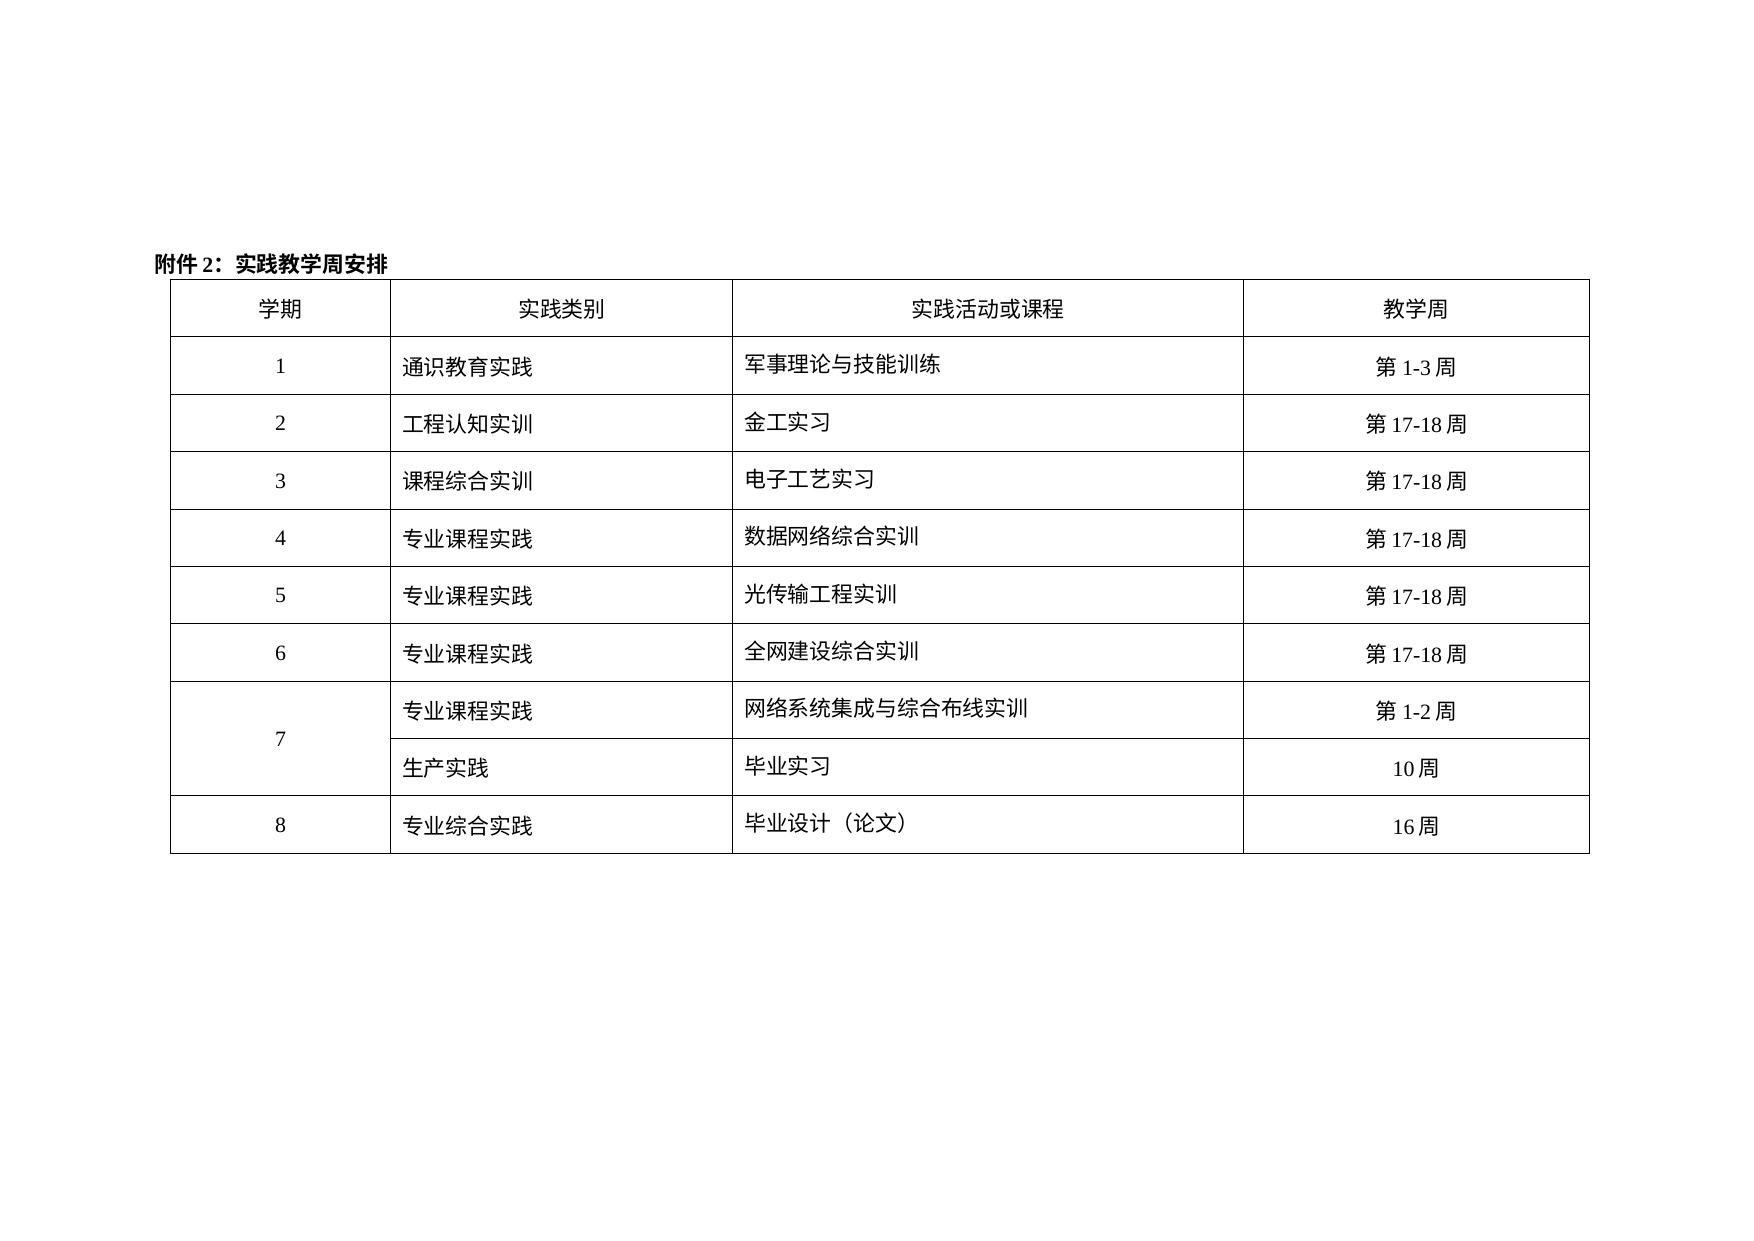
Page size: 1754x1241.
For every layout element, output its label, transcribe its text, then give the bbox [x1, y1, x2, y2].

table_header 教学周 [1244, 280, 1589, 336]
table_cell 全网建设综合实训 [733, 624, 1243, 681]
table_cell 第17-18周 [1244, 567, 1589, 623]
table_cell 第17-18周 [1244, 452, 1589, 508]
table_cell 生产实践 [391, 739, 732, 795]
table_cell 16周 [1244, 796, 1589, 853]
table_cell 6 [171, 624, 390, 681]
table_header 实践类别 [391, 280, 732, 336]
table_cell 网络系统集成与综合布线实训 [733, 682, 1243, 738]
table_cell 工程认知实训 [391, 395, 732, 451]
table_cell 通识教育实践 [391, 337, 732, 394]
table_cell 专业综合实践 [391, 796, 732, 853]
table_cell 电子工艺实习 [733, 452, 1243, 508]
table_cell 3 [171, 452, 390, 508]
table_cell 第17-18周 [1244, 510, 1589, 566]
table_cell 第17-18周 [1244, 395, 1589, 451]
text 附件2：实践教学周安排 [94, 246, 1665, 279]
table_cell 2 [171, 395, 390, 451]
table_cell 毕业设计（论文） [733, 796, 1243, 853]
table_cell 第1-3周 [1244, 337, 1589, 394]
table_cell 7 [171, 682, 390, 795]
table_cell 毕业实习 [733, 739, 1243, 795]
table_cell 专业课程实践 [391, 567, 732, 623]
table_cell 8 [171, 796, 390, 853]
table_cell 第17-18周 [1244, 624, 1589, 681]
table_cell 课程综合实训 [391, 452, 732, 508]
table_cell 金工实习 [733, 395, 1243, 451]
table_cell 4 [171, 510, 390, 566]
table_cell 军事理论与技能训练 [733, 337, 1243, 394]
table_cell 专业课程实践 [391, 682, 732, 738]
table_cell 第1-2周 [1244, 682, 1589, 738]
table_cell 专业课程实践 [391, 624, 732, 681]
table_cell 光传输工程实训 [733, 567, 1243, 623]
table_header 学期 [171, 280, 390, 336]
table_header 实践活动或课程 [733, 280, 1243, 336]
table_cell 5 [171, 567, 390, 623]
table_cell 10周 [1244, 739, 1589, 795]
table_cell 专业课程实践 [391, 510, 732, 566]
table_cell 1 [171, 337, 390, 394]
table_cell 数据网络综合实训 [733, 510, 1243, 566]
